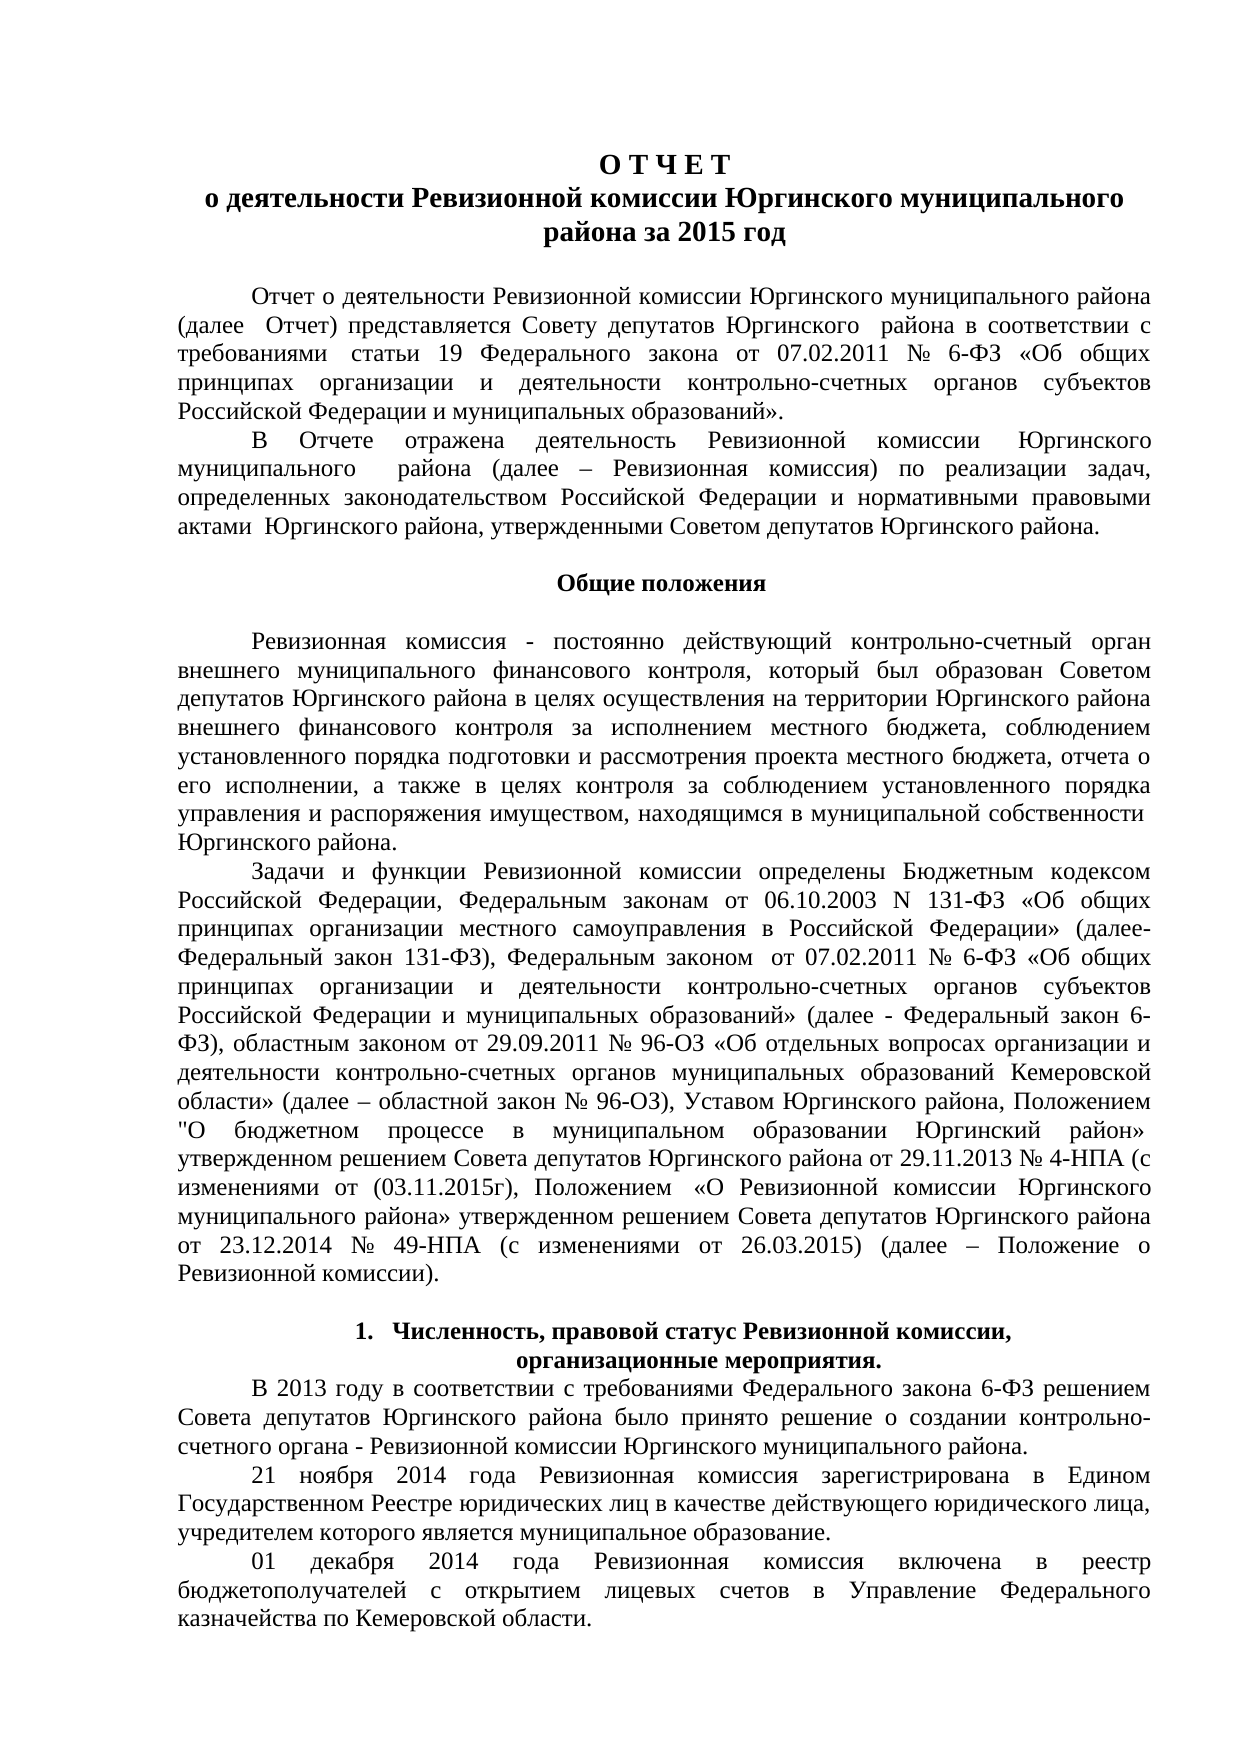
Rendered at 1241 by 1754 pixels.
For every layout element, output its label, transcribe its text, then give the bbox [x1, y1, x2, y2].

list Численность, правовой статус Ревизионной комиссии, организационные мероприятия. [215, 1316, 1152, 1373]
text В Отчете отражена деятельность Ревизионной комиссии Юргинского муниципального района (далее – Ревизионная комиссия) по реализации задач, определенных законодательством Российской Федерации и нормативными правовыми актами Юргинского района, утвержденными Советом депутатов Юргинского района. [177, 425, 1152, 540]
text Ревизионная комиссия - постоянно действующий контрольно-счетный орган внешнего муниципального финансового контроля, который был образован Советом депутатов Юргинского района в целях осуществления на территории Юргинского района внешнего финансового контроля за исполнением местного бюджета, соблюдением установленного порядка подготовки и рассмотрения проекта местного бюджета, отчета о его исполнении, а также в целях контроля за соблюдением установленного порядка управления и распоряжения имуществом, находящимся в муниципальной собственности Юргинского района. [177, 626, 1152, 856]
text о деятельности Ревизионной комиссии Юргинского муниципального района за 2015 год [177, 180, 1152, 247]
text О Т Ч Е Т [177, 147, 1152, 180]
text 21 ноября 2014 года Ревизионная комиссия зарегистрирована в Едином Государственном Реестре юридических лиц в качестве действующего юридического лица, учредителем которого является муниципальное образование. [177, 1460, 1152, 1546]
text Общие положения [177, 568, 1152, 597]
text Задачи и функции Ревизионной комиссии определены Бюджетным кодексом Российской Федерации, Федеральным законам от 06.10.2003 N 131-ФЗ «Об общих принципах организации местного самоуправления в Российской Федерации» (далее-Федеральный закон 131-ФЗ), Федеральным законом от 07.02.2011 № 6-ФЗ «Об общих принципах организации и деятельности контрольно-счетных органов субъектов Российской Федерации и муниципальных образований» (далее - Федеральный закон 6-ФЗ), областным законом от 29.09.2011 № 96-ОЗ «Об отдельных вопросах организации и деятельности контрольно-счетных органов муниципальных образований Кемеровской области» (далее – областной закон № 96-ОЗ), Уставом Юргинского района, Положением "О бюджетном процессе в муниципальном образовании Юргинский район» утвержденном решением Совета депутатов Юргинского района от 29.11.2013 № 4-НПА (с изменениями от (03.11.2015г), Положением «О Ревизионной комиссии Юргинского муниципального района» утвержденном решением Совета депутатов Юргинского района от 23.12.2014 № 49-НПА (с изменениями от 26.03.2015) (далее – Положение о Ревизионной комиссии). [177, 856, 1152, 1287]
text Отчет о деятельности Ревизионной комиссии Юргинского муниципального района (далее Отчет) представляется Совету депутатов Юргинского района в соответствии с требованиями статьи 19 Федерального закона от 07.02.2011 № 6-ФЗ «Об общих принципах организации и деятельности контрольно-счетных органов субъектов Российской Федерации и муниципальных образований». [177, 281, 1152, 425]
text 01 декабря 2014 года Ревизионная комиссия включена в реестр бюджетополучателей с открытием лицевых счетов в Управление Федерального казначейства по Кемеровской области. [177, 1546, 1152, 1632]
text В 2013 году в соответствии с требованиями Федерального закона 6-ФЗ решением Совета депутатов Юргинского района было принято решение о создании контрольно-счетного органа - Ревизионной комиссии Юргинского муниципального района. [177, 1373, 1152, 1460]
